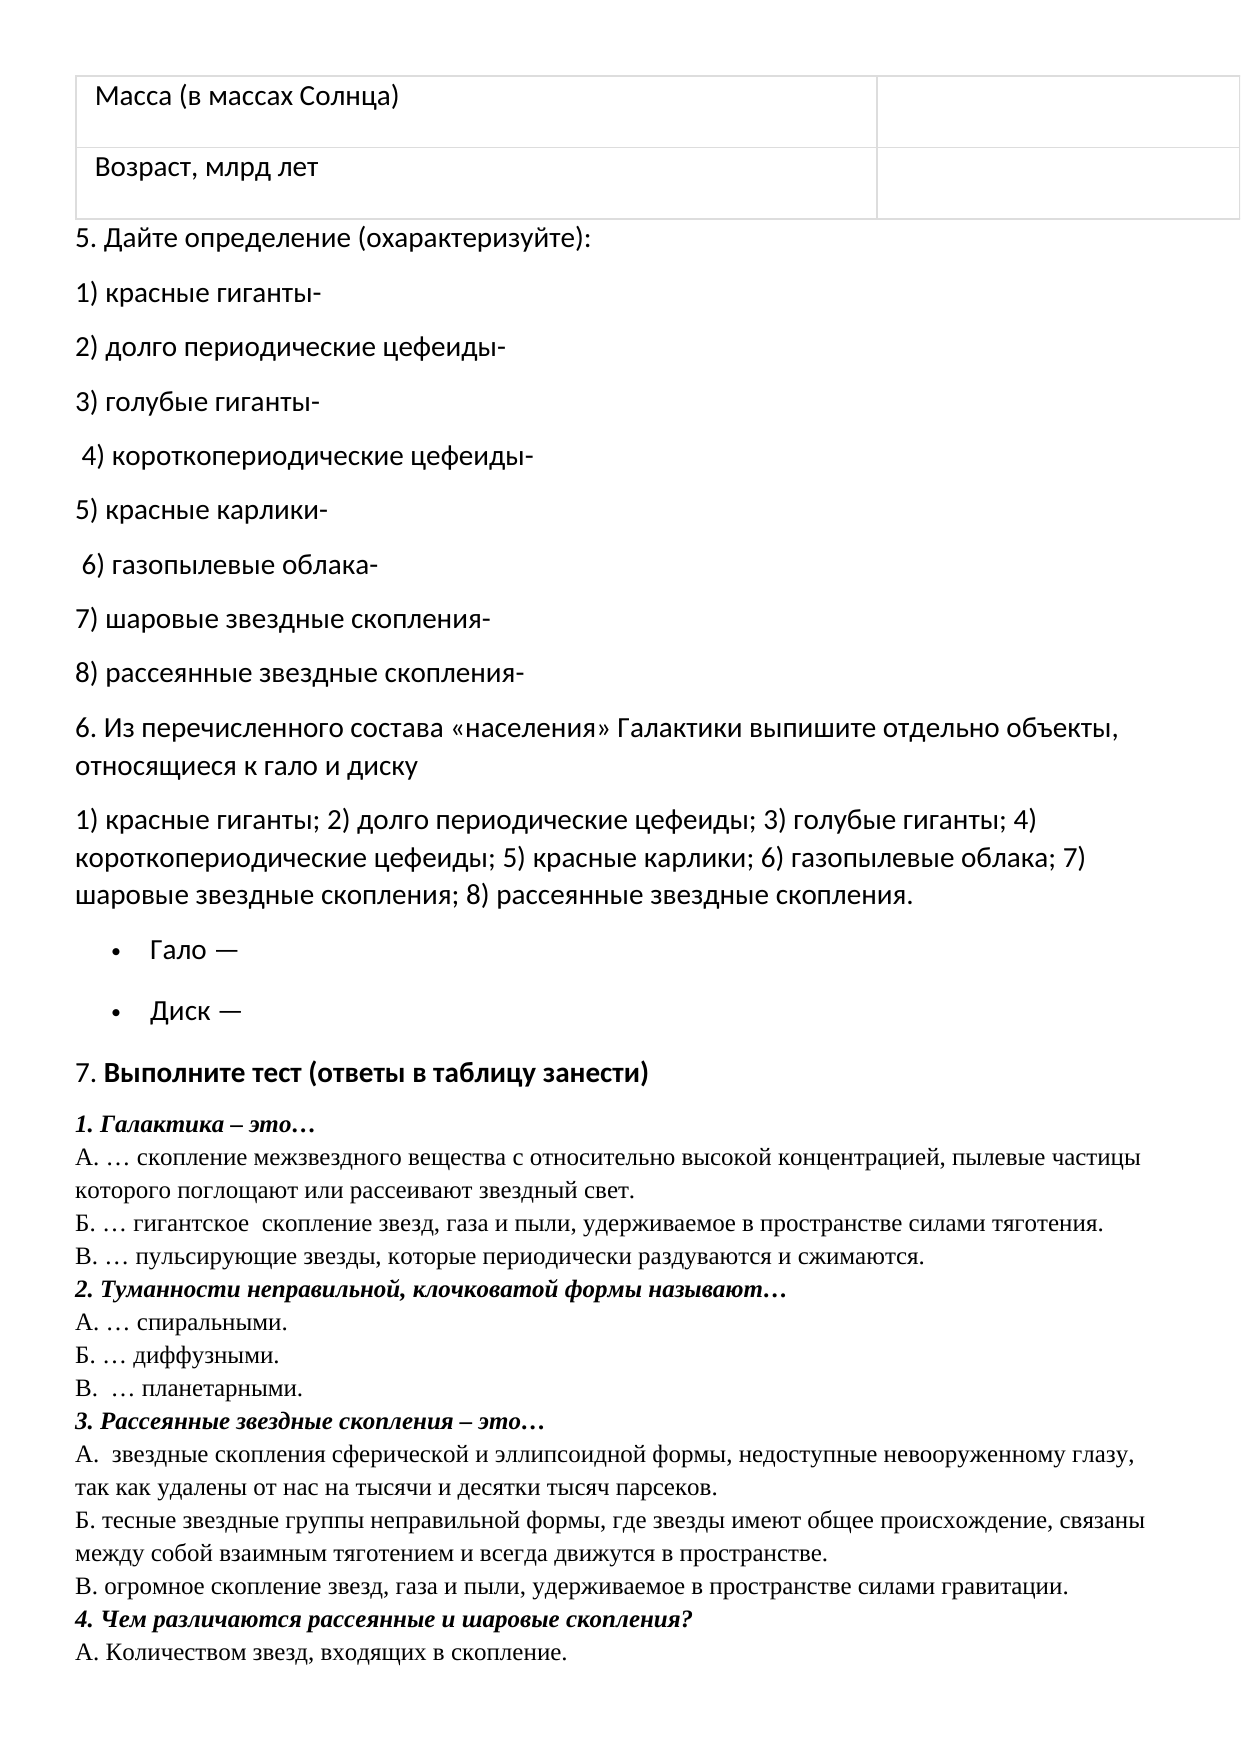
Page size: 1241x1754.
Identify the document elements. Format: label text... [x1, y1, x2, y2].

text А. … скопление межзвездного вещества с относительно высокой концентрацией, пылевые частицы которого поглощают или рассеивают звездный свет. [75, 1142, 1165, 1203]
text 6) газопылевые облака- [75, 546, 1165, 581]
table_cell [878, 148, 1239, 218]
text 4. Чем различаются рассеянные и шаровые скопления? [75, 1604, 1165, 1633]
text 1) красные гиганты- [75, 274, 1165, 309]
text А. … спиральными. [75, 1307, 1165, 1336]
text Б. … гигантское скопление звезд, газа и пыли, удерживаемое в пространстве силами тяготения. [75, 1208, 1165, 1236]
text 5. Дайте определение (охарактеризуйте): [75, 220, 1165, 255]
text В. … планетарными. [75, 1373, 1165, 1402]
text В. огромное скопление звезд, газа и пыли, удерживаемое в пространстве силами гравитации. [75, 1571, 1165, 1600]
table_cell [878, 77, 1239, 146]
list Диск — [112, 992, 1165, 1028]
text 2. Туманности неправильной, клочковатой формы называют… [75, 1274, 1165, 1302]
text 1) красные гиганты; 2) долго периодические цефеиды; 3) голубые гиганты; 4) короткопериодические цефеиды; 5) красные карлики; 6) газопылевые облака; 7) шаровые звездные скопления; 8) рассеянные звездные скопления. [75, 801, 1165, 912]
text 6. Из перечисленного состава «населения» Галактики выпишите отдельно объекты, относящиеся к гало и диску [75, 709, 1165, 782]
table_cell Возраст, млрд лет [77, 148, 876, 218]
text 3. Рассеянные звездные скопления – это… [75, 1406, 1165, 1434]
text 7. Выполните тест (ответы в таблицу занести) [75, 1054, 1165, 1090]
text 2) долго периодические цефеиды- [75, 328, 1165, 364]
text Б. тесные звездные группы неправильной формы, где звезды имеют общее происхождение, связаны между собой взаимным тяготением и всегда движутся в пространстве. [75, 1505, 1165, 1567]
text 5) красные карлики- [75, 491, 1165, 527]
text Б. … диффузными. [75, 1340, 1165, 1368]
text 4) короткопериодические цефеиды- [75, 437, 1165, 473]
text 8) рассеянные звездные скопления- [75, 654, 1165, 690]
text А. Количеством звезд, входящих в скопление. [75, 1637, 1165, 1666]
text А. звездные скопления сферической и эллипсоидной формы, недоступные невооруженному глазу, так как удалены от нас на тысячи и десятки тысяч парсеков. [75, 1439, 1165, 1501]
text В. … пульсирующие звезды, которые периодически раздуваются и сжимаются. [75, 1241, 1165, 1269]
list Гало — [112, 931, 1165, 966]
text 1. Галактика – это… [75, 1109, 1165, 1137]
text 7) шаровые звездные скопления- [75, 600, 1165, 636]
table_cell Масса (в массах Солнца) [77, 77, 876, 146]
text 3) голубые гиганты- [75, 383, 1165, 418]
